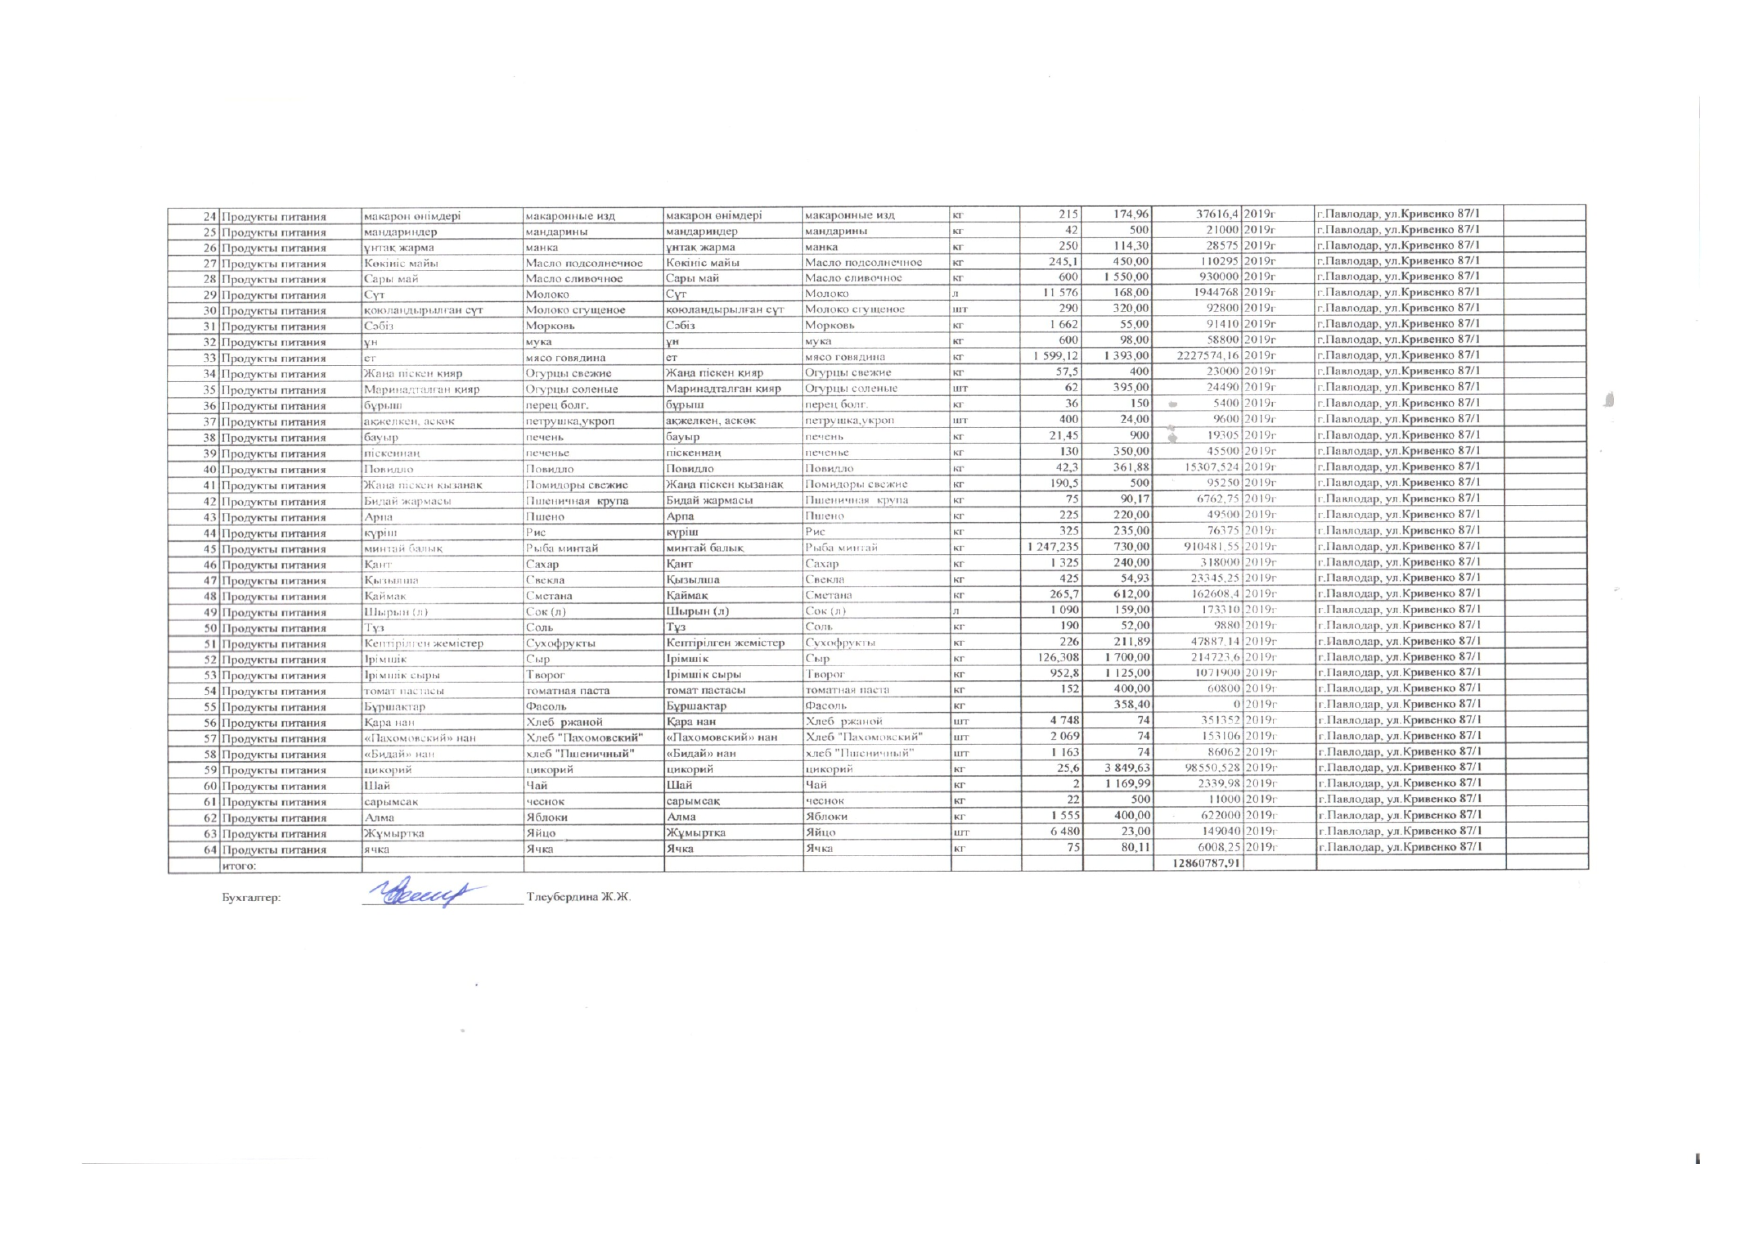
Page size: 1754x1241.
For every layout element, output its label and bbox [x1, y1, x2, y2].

picture [76, 75, 1706, 1162]
